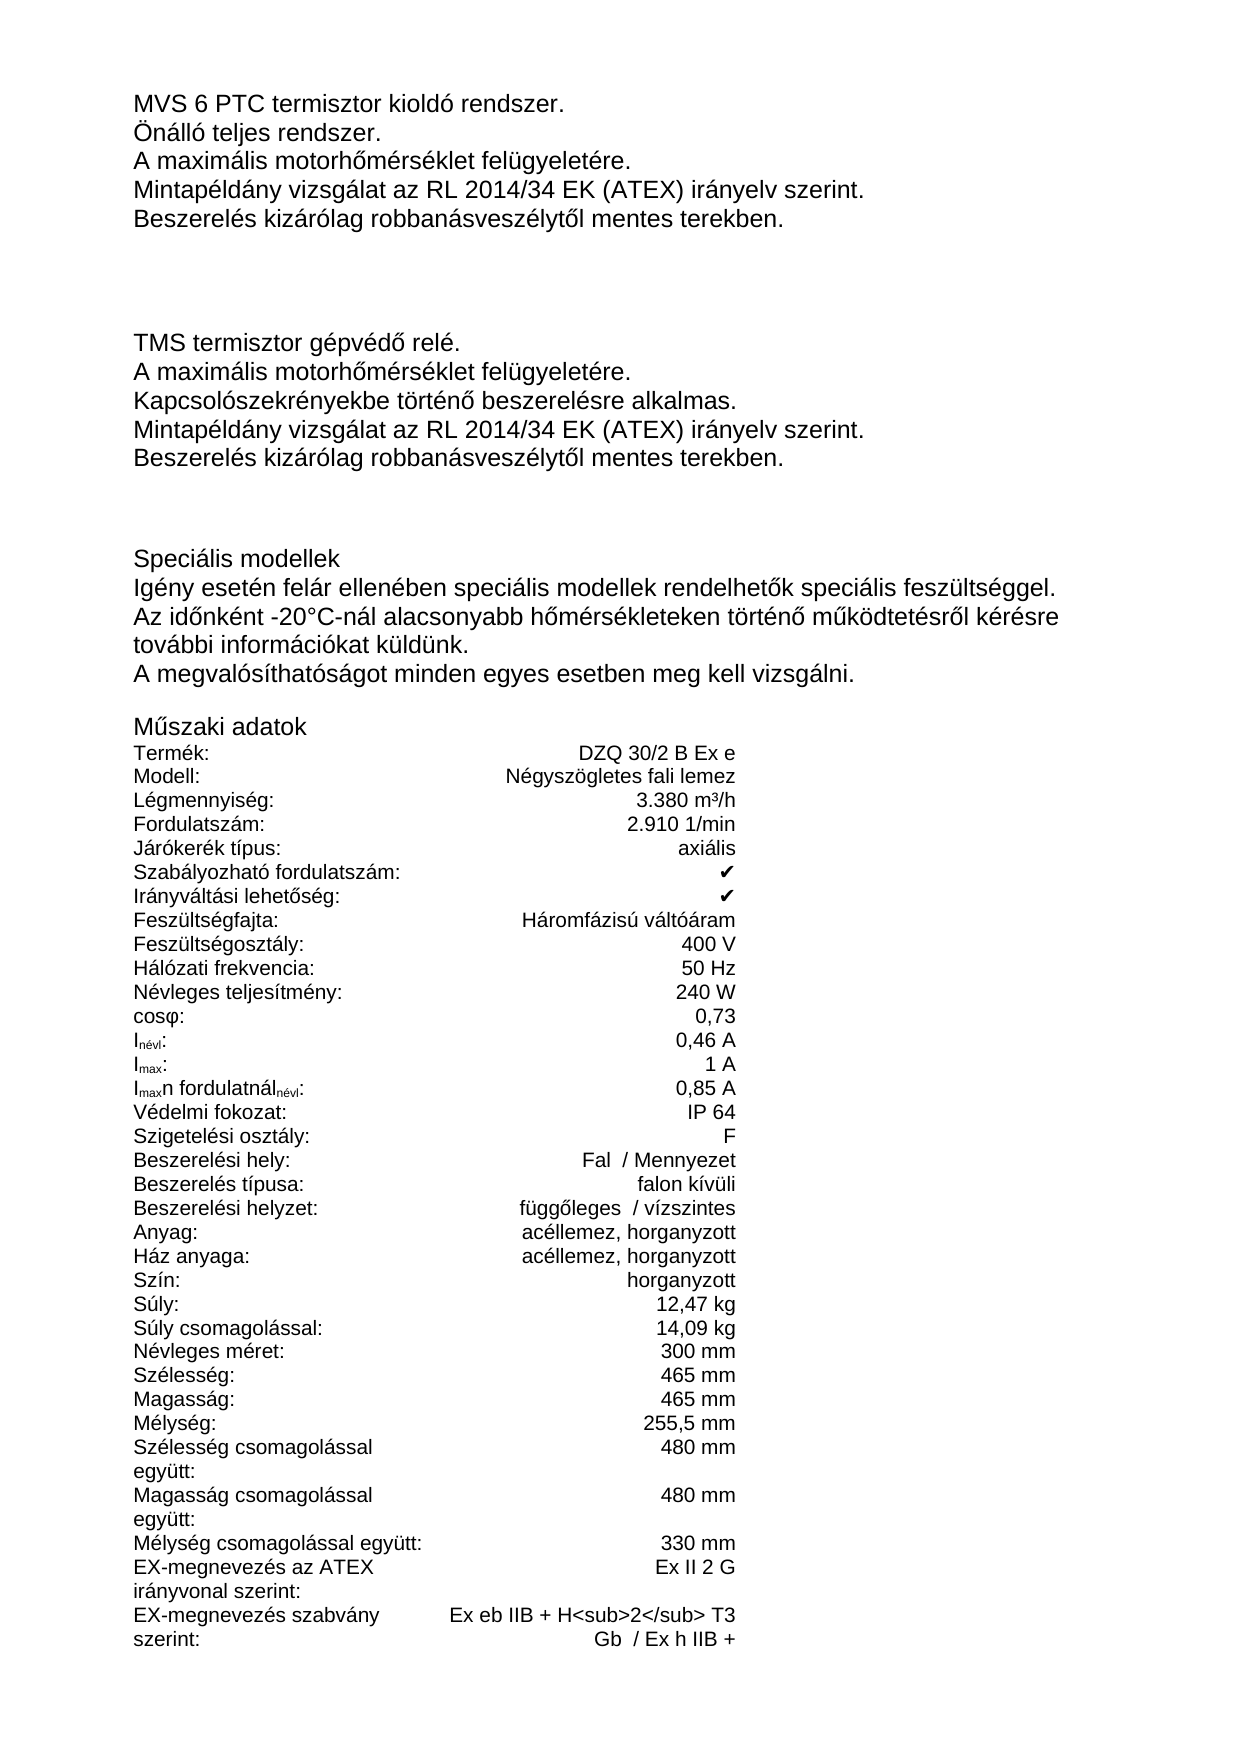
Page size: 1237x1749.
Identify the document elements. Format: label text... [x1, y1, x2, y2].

table_cell Imax: [122, 1052, 434, 1076]
table_cell Magasság csomagolással együtt: [122, 1483, 434, 1531]
table_cell Modell: [122, 764, 434, 788]
table_cell 0,73 [434, 1004, 747, 1028]
table_cell 2.910 1/min [434, 812, 747, 836]
text Önálló teljes rendszer. [133, 117, 1148, 146]
table_cell Mélység csomagolással együtt: [122, 1531, 434, 1555]
table_cell Súly csomagolással: [122, 1315, 434, 1339]
table_cell Ex II 2 G [434, 1555, 747, 1603]
table_cell Járókerék típus: [122, 836, 434, 860]
table_cell Szín: [122, 1268, 434, 1291]
table_cell Beszerelés típusa: [122, 1172, 434, 1196]
table_cell Szigetelési osztály: [122, 1124, 434, 1148]
table_cell Fordulatszám: [122, 812, 434, 836]
text Műszaki adatok [133, 712, 1148, 740]
text A megvalósíthatóságot minden egyes esetben meg kell vizsgálni. [133, 659, 1148, 688]
table_cell falon kívüli [434, 1172, 747, 1196]
text Kapcsolószekrényekbe történő beszerelésre alkalmas. [133, 386, 1148, 414]
table_cell 3.380 m³/h [434, 788, 747, 812]
table_cell cosφ: [122, 1004, 434, 1028]
table_cell Anyag: [122, 1220, 434, 1243]
text Beszerelés kizárólag robbanásveszélytől mentes terekben. [133, 443, 1148, 472]
table_cell Mélység: [122, 1411, 434, 1435]
table_cell Szélesség csomagolással együtt: [122, 1435, 434, 1483]
table_cell ✔ [434, 884, 747, 908]
table_cell 480 mm [434, 1435, 747, 1483]
table_cell Négyszögletes fali lemez [434, 764, 747, 788]
table_cell F [434, 1124, 747, 1148]
table_cell 465 mm [434, 1363, 747, 1387]
table_cell Irányváltási lehetőség: [122, 884, 434, 908]
table_cell Imaxn fordulatnálnévl: [122, 1076, 434, 1100]
text Az időnként -20°C-nál alacsonyabb hőmérsékleteken történő működtetésről kérésre további információkat küldünk. [133, 601, 1148, 659]
table_cell függőleges / vízszintes [434, 1196, 747, 1219]
table_cell Szélesség: [122, 1363, 434, 1387]
table_cell Magasság: [122, 1387, 434, 1411]
text A maximális motorhőmérséklet felügyeletére. [133, 146, 1148, 175]
table_cell 0,85 A [434, 1076, 747, 1100]
text Mintapéldány vizsgálat az RL 2014/34 EK (ATEX) irányelv szerint. [133, 414, 1148, 443]
table_cell 330 mm [434, 1531, 747, 1555]
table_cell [122, 1603, 434, 1651]
text Beszerelés kizárólag robbanásveszélytől mentes terekben. [133, 204, 1148, 232]
table_cell 50 Hz [434, 956, 747, 980]
text Igény esetén felár ellenében speciális modellek rendelhetők speciális feszültséggel. [133, 573, 1148, 601]
table_cell 400 V [434, 932, 747, 956]
text MVS 6 PTC termisztor kioldó rendszer. [133, 89, 1148, 117]
table_header DZQ 30/2 B Ex e [434, 740, 747, 764]
table_cell 465 mm [434, 1387, 747, 1411]
table_cell Névleges méret: [122, 1339, 434, 1363]
table_cell Feszültségfajta: [122, 908, 434, 932]
table_cell Feszültségosztály: [122, 932, 434, 956]
table_cell Fal / Mennyezet [434, 1148, 747, 1172]
table_cell 300 mm [434, 1339, 747, 1363]
table_cell 480 mm [434, 1483, 747, 1531]
table_cell IP 64 [434, 1100, 747, 1124]
text Mintapéldány vizsgálat az RL 2014/34 EK (ATEX) irányelv szerint. [133, 175, 1148, 204]
text Speciális modellek [133, 544, 1148, 573]
table_cell Háromfázisú váltóáram [434, 908, 747, 932]
table_cell Beszerelési hely: [122, 1148, 434, 1172]
table_cell axiális [434, 836, 747, 860]
table_cell Ház anyaga: [122, 1244, 434, 1267]
table_cell acéllemez, horganyzott [434, 1244, 747, 1267]
text A maximális motorhőmérséklet felügyeletére. [133, 357, 1148, 386]
table_cell 0,46 A [434, 1028, 747, 1052]
table_cell Beszerelési helyzet: [122, 1196, 434, 1219]
table_cell Hálózati frekvencia: [122, 956, 434, 980]
table_cell 240 W [434, 980, 747, 1004]
table_cell Inévl: [122, 1028, 434, 1052]
table_cell Védelmi fokozat: [122, 1100, 434, 1124]
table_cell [434, 1603, 747, 1651]
table_cell Légmennyiség: [122, 788, 434, 812]
table_cell Névleges teljesítmény: [122, 980, 434, 1004]
table_cell ✔ [434, 860, 747, 884]
table_cell 12,47 kg [434, 1291, 747, 1315]
table_header Termék: [122, 740, 434, 764]
table_cell Szabályozható fordulatszám: [122, 860, 434, 884]
table_cell Súly: [122, 1291, 434, 1315]
table_cell horganyzott [434, 1268, 747, 1291]
table_cell 14,09 kg [434, 1315, 747, 1339]
table_cell 255,5 mm [434, 1411, 747, 1435]
table_cell acéllemez, horganyzott [434, 1220, 747, 1243]
text TMS termisztor gépvédő relé. [133, 328, 1148, 357]
table_cell EX-megnevezés az ATEX irányvonal szerint: [122, 1555, 434, 1603]
table_cell 1 A [434, 1052, 747, 1076]
